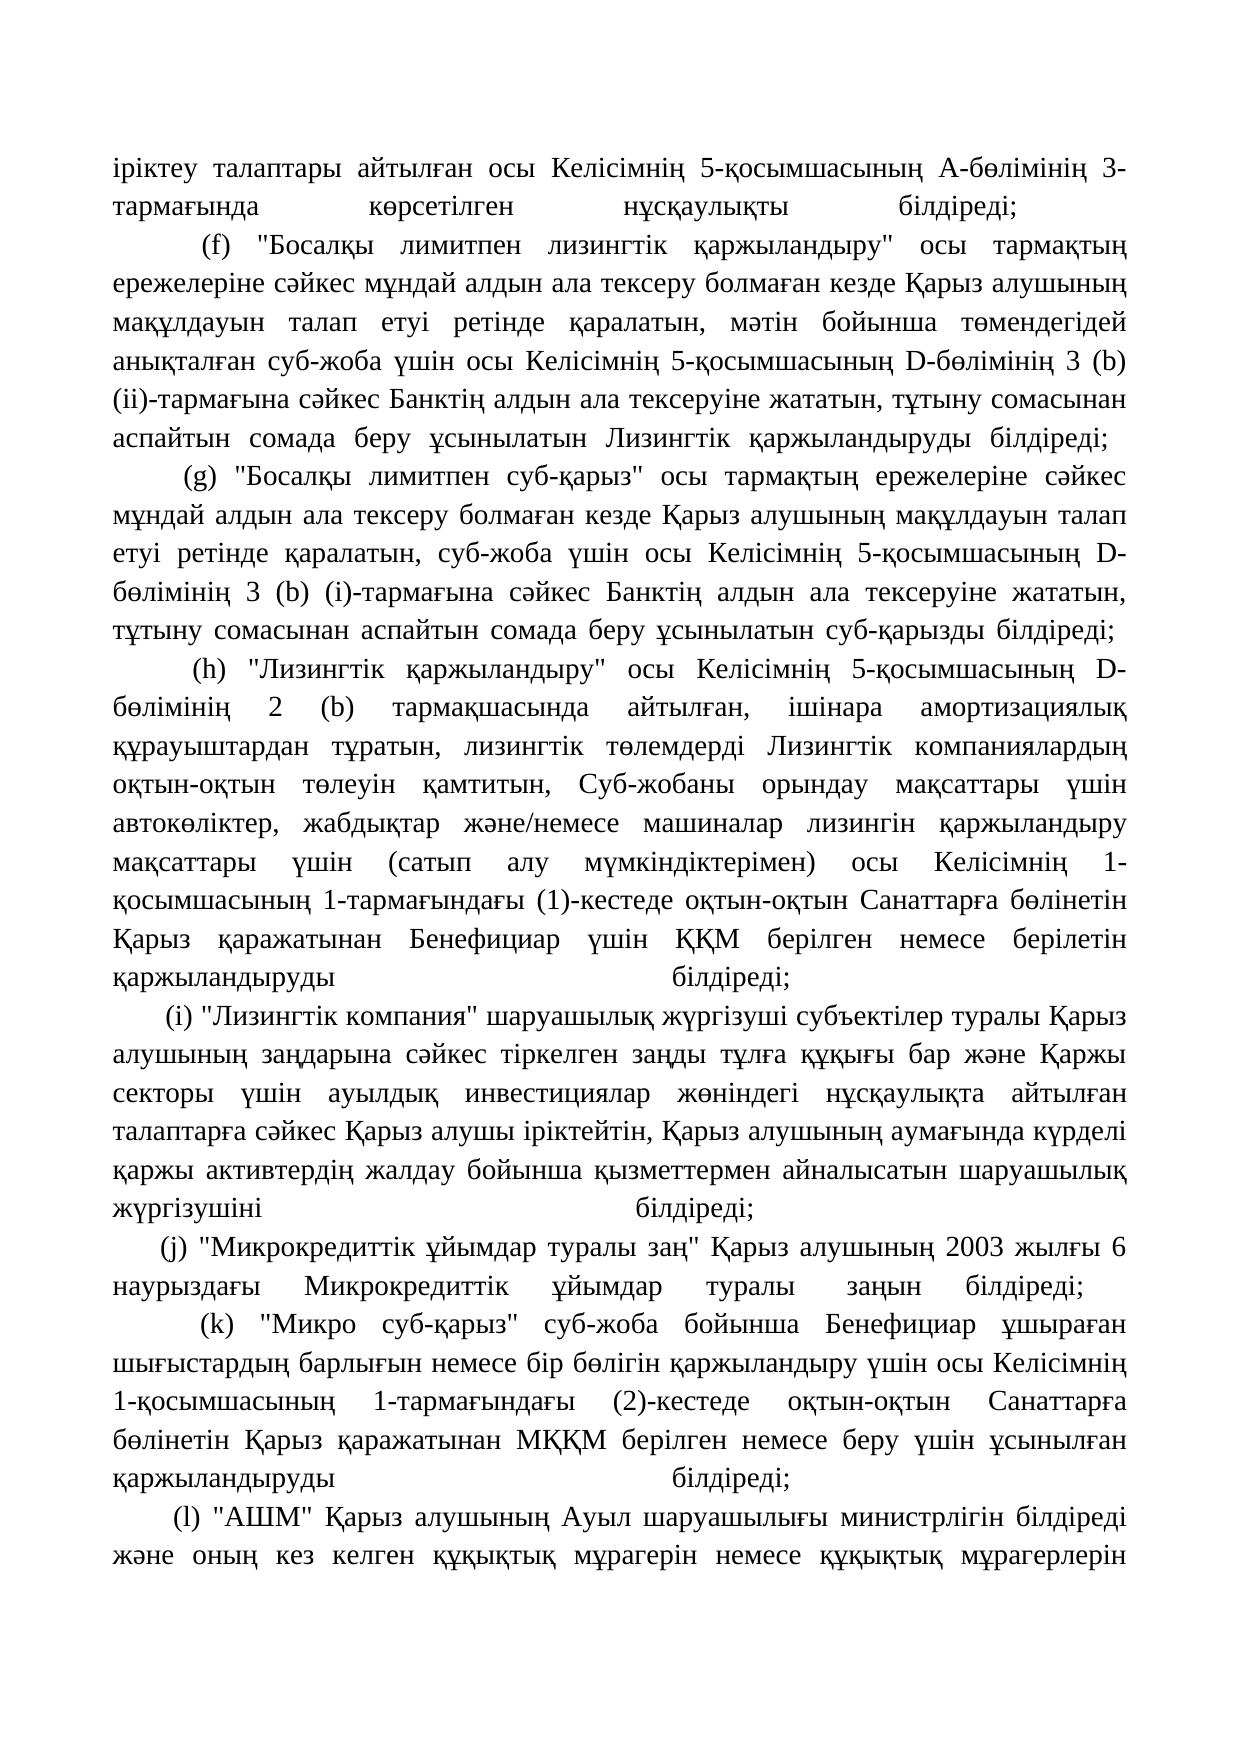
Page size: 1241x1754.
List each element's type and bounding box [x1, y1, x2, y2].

text [112, 150, 1128, 1571]
